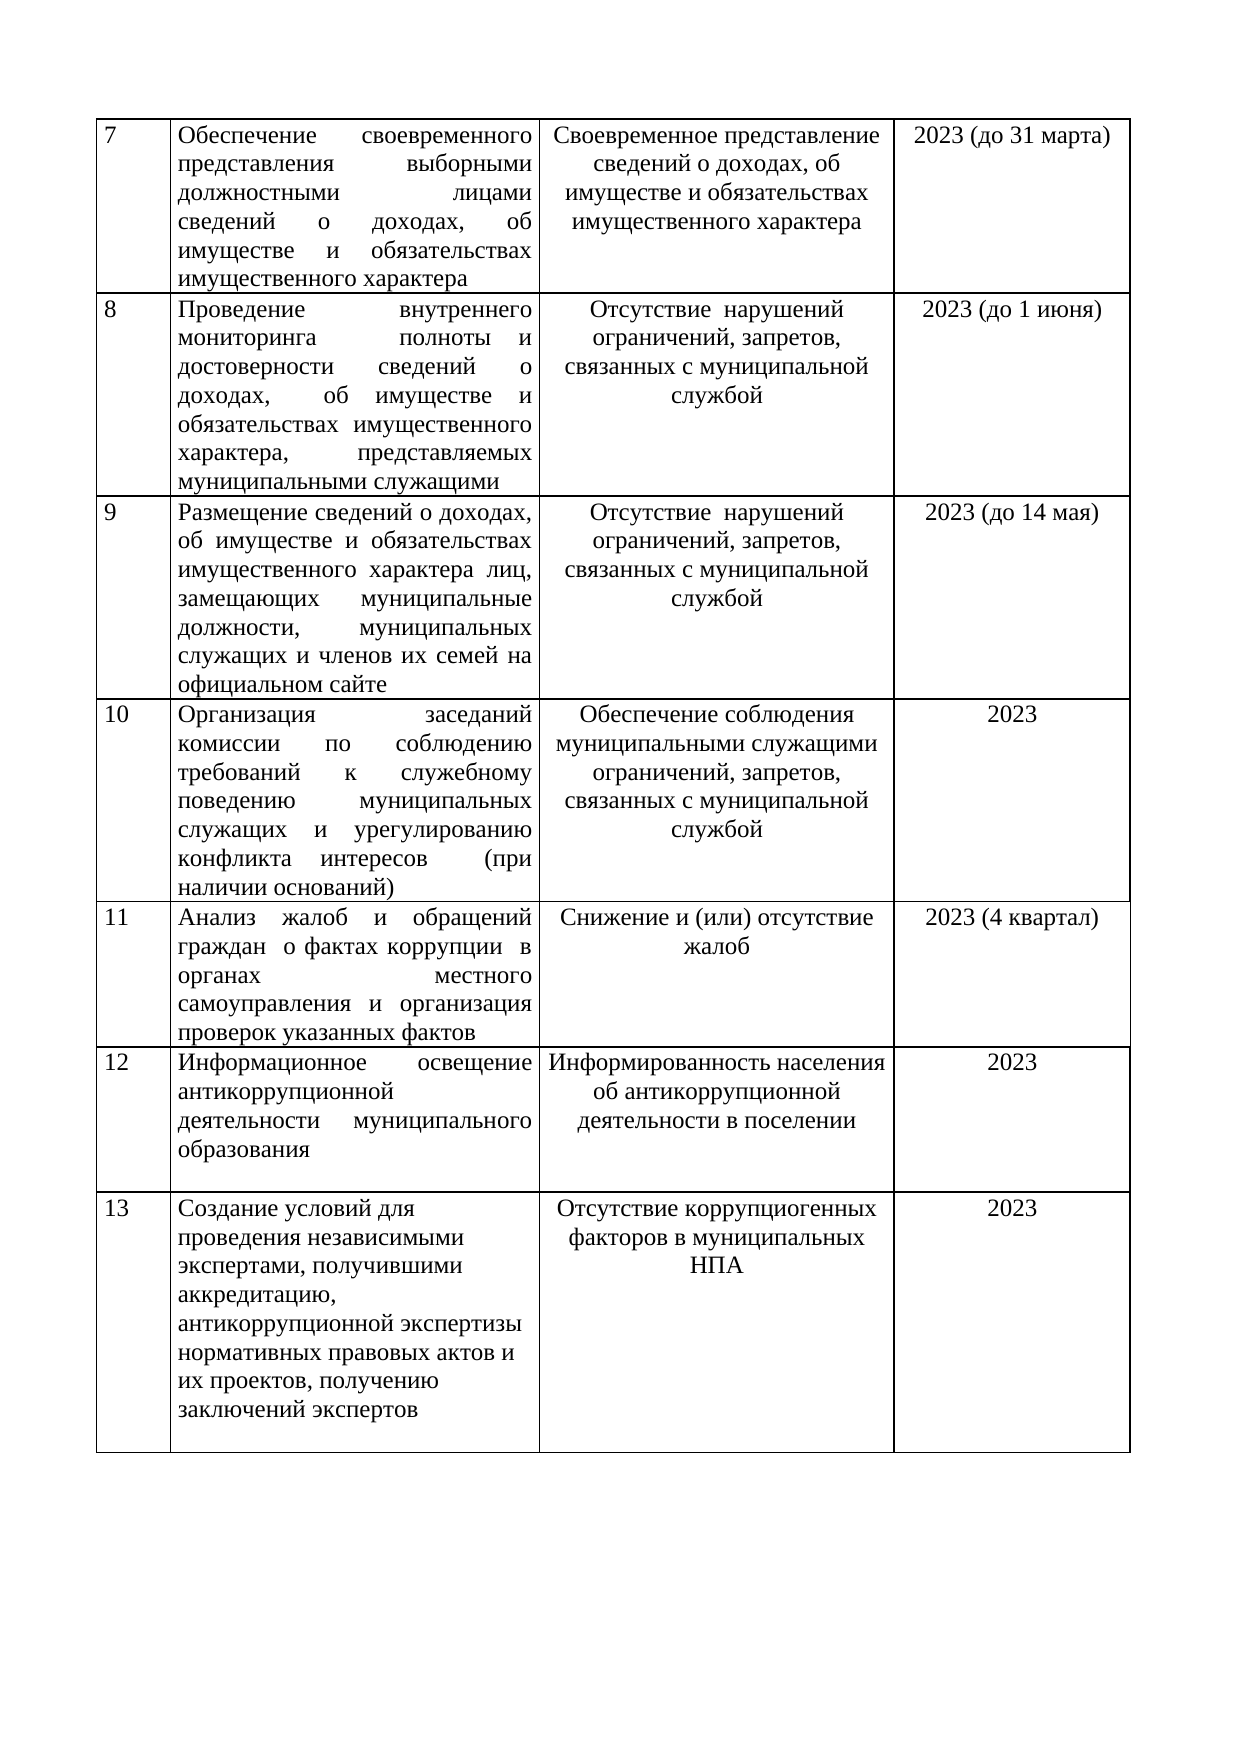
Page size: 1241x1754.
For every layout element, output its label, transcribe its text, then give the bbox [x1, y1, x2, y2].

table_cell 7 [97, 120, 170, 292]
table_cell Информационное освещение антикоррупционной деятельности муниципального образования [171, 1048, 539, 1191]
table_cell Обеспечение своевременного представления выборными должностными лицами сведений о доходах, об имуществе и обязательствах имущественного характера [171, 120, 539, 292]
table_cell 9 [97, 497, 170, 698]
table_cell Отсутствие коррупциогенных факторов в муниципальных НПА [540, 1193, 893, 1452]
table_cell 2023 [895, 1193, 1129, 1452]
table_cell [540, 120, 893, 292]
table_cell 11 [97, 902, 170, 1046]
table_cell Организация заседаний комиссии по соблюдению требований к служебному поведению муниципальных служащих и урегулированию конфликта интересов (при наличии оснований) [171, 700, 539, 901]
table_cell 2023 [895, 700, 1129, 901]
table_cell 2023 (4 квартал) [895, 902, 1130, 1046]
table_cell Анализ жалоб и обращений граждан о фактах коррупции в органах местного самоуправления и организация проверок указанных фактов [171, 902, 539, 1046]
table_cell Снижение и (или) отсутствие жалоб [540, 902, 893, 1046]
table_cell Отсутствие нарушений ограничений, запретов, связанных с муниципальной службой [540, 294, 893, 495]
table_cell Создание условий для проведения независимыми экспертами, получившими аккредитацию, антикоррупционной экспертизы нормативных правовых актов и их проектов, получению заключений экспертов [171, 1193, 539, 1452]
table_cell Проведение внутреннего мониторинга полноты и достоверности сведений о доходах, об имуществе и обязательствах имущественного характера, представляемых муниципальными служащими [171, 294, 539, 495]
table_cell 12 [97, 1048, 170, 1191]
table_cell 13 [97, 1193, 170, 1452]
table_cell 2023 (до 31 марта) [895, 120, 1129, 292]
table_cell Обеспечение соблюдения муниципальными служащими ограничений, запретов, связанных с муниципальной службой [540, 700, 893, 901]
table_cell Размещение сведений о доходах, об имуществе и обязательствах имущественного характера лиц, замещающих муниципальные должности, муниципальных служащих и членов их семей на официальном сайте [171, 497, 539, 698]
table_cell Информированность населения об антикоррупционной деятельности в поселении [540, 1048, 893, 1191]
table_cell 2023 (до 1 июня) [895, 294, 1129, 495]
table_cell 2023 (до 14 мая) [895, 497, 1129, 698]
table_cell 8 [97, 294, 170, 495]
table_cell 10 [97, 700, 170, 901]
table_cell Отсутствие нарушений ограничений, запретов, связанных с муниципальной службой [540, 497, 893, 698]
table_cell 2023 [895, 1048, 1129, 1191]
